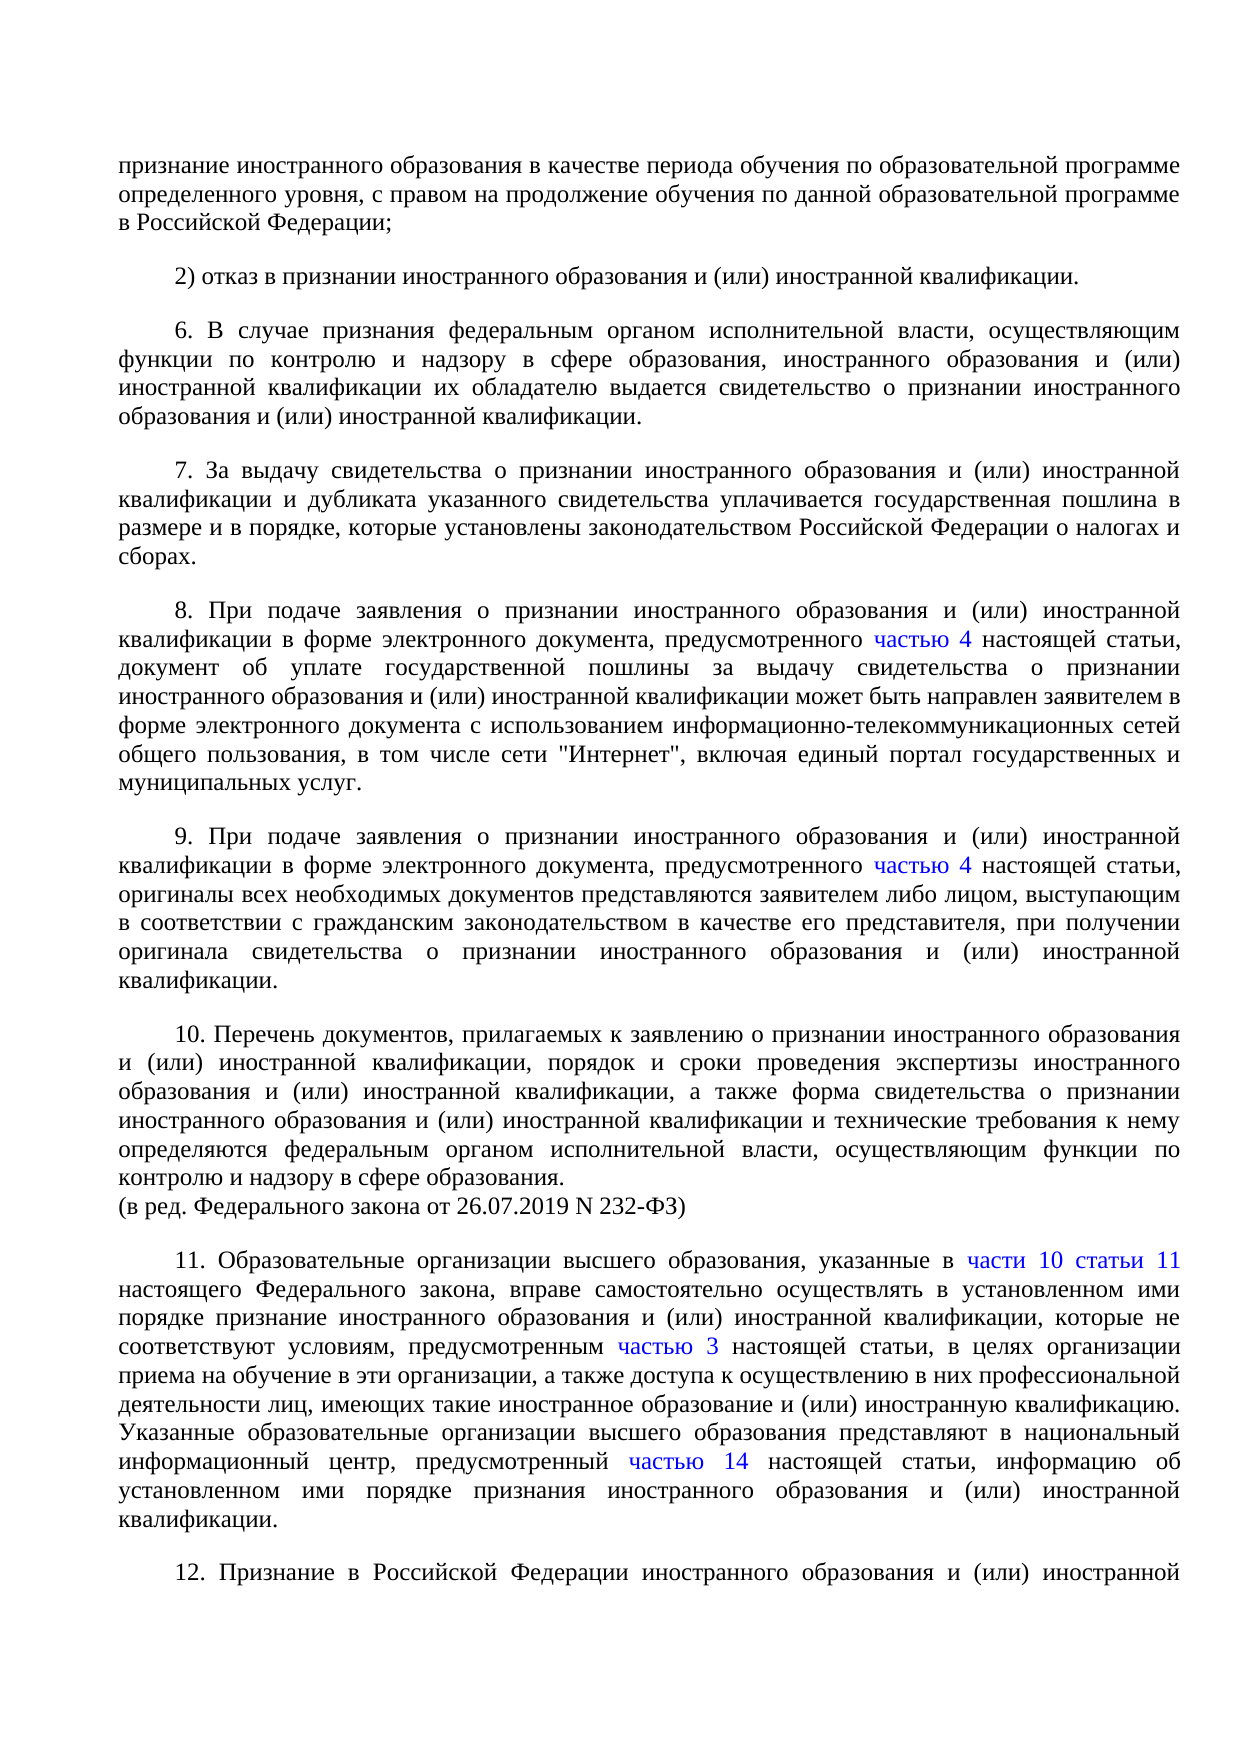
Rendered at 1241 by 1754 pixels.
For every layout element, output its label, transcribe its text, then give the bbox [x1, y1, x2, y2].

text 10. Перечень документов, прилагаемых к заявлению о признании иностранного образования и (или) иностранной квалификации, порядок и сроки проведения экспертизы иностранного образования и (или) иностранной квалификации, а также форма свидетельства о признании иностранного образования и (или) иностранной квалификации и технические требования к нему определяются федеральным органом исполнительной власти, осуществляющим функции по контролю и надзору в сфере образования. [118, 1019, 1181, 1191]
text 8. При подаче заявления о признании иностранного образования и (или) иностранной квалификации в форме электронного документа, предусмотренного частью 4 настоящей статьи, документ об уплате государственной пошлины за выдачу свидетельства о признании иностранного образования и (или) иностранной квалификации может быть направлен заявителем в форме электронного документа с использованием информационно-телекоммуникационных сетей общего пользования, в том числе сети "Интернет", включая единый портал государственных и муниципальных услуг. [118, 595, 1181, 796]
text 2) отказ в признании иностранного образования и (или) иностранной квалификации. [118, 261, 1181, 290]
text (в ред. Федерального закона от 26.07.2019 N 232-ФЗ) [118, 1191, 1181, 1220]
text 9. При подаче заявления о признании иностранного образования и (или) иностранной квалификации в форме электронного документа, предусмотренного частью 4 настоящей статьи, оригиналы всех необходимых документов представляются заявителем либо лицом, выступающим в соответствии с гражданским законодательством в качестве его представителя, при получении оригинала свидетельства о признании иностранного образования и (или) иностранной квалификации. [118, 821, 1181, 994]
text 6. В случае признания федеральным органом исполнительной власти, осуществляющим функции по контролю и надзору в сфере образования, иностранного образования и (или) иностранной квалификации их обладателю выдается свидетельство о признании иностранного образования и (или) иностранной квалификации. [118, 315, 1181, 430]
text 11. Образовательные организации высшего образования, указанные в части 10 статьи 11 настоящего Федерального закона, вправе самостоятельно осуществлять в установленном ими порядке признание иностранного образования и (или) иностранной квалификации, которые не соответствуют условиям, предусмотренным частью 3 настоящей статьи, в целях организации приема на обучение в эти организации, а также доступа к осуществлению в них профессиональной деятельности лиц, имеющих такие иностранное образование и (или) иностранную квалификацию. Указанные образовательные организации высшего образования представляют в национальный информационный центр, предусмотренный частью 14 настоящей статьи, информацию об установленном ими порядке признания иностранного образования и (или) иностранной квалификации. [118, 1245, 1181, 1532]
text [118, 150, 1181, 236]
text 7. За выдачу свидетельства о признании иностранного образования и (или) иностранной квалификации и дубликата указанного свидетельства уплачивается государственная пошлина в размере и в порядке, которые установлены законодательством Российской Федерации о налогах и сборах. [118, 455, 1181, 570]
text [118, 1557, 1181, 1586]
